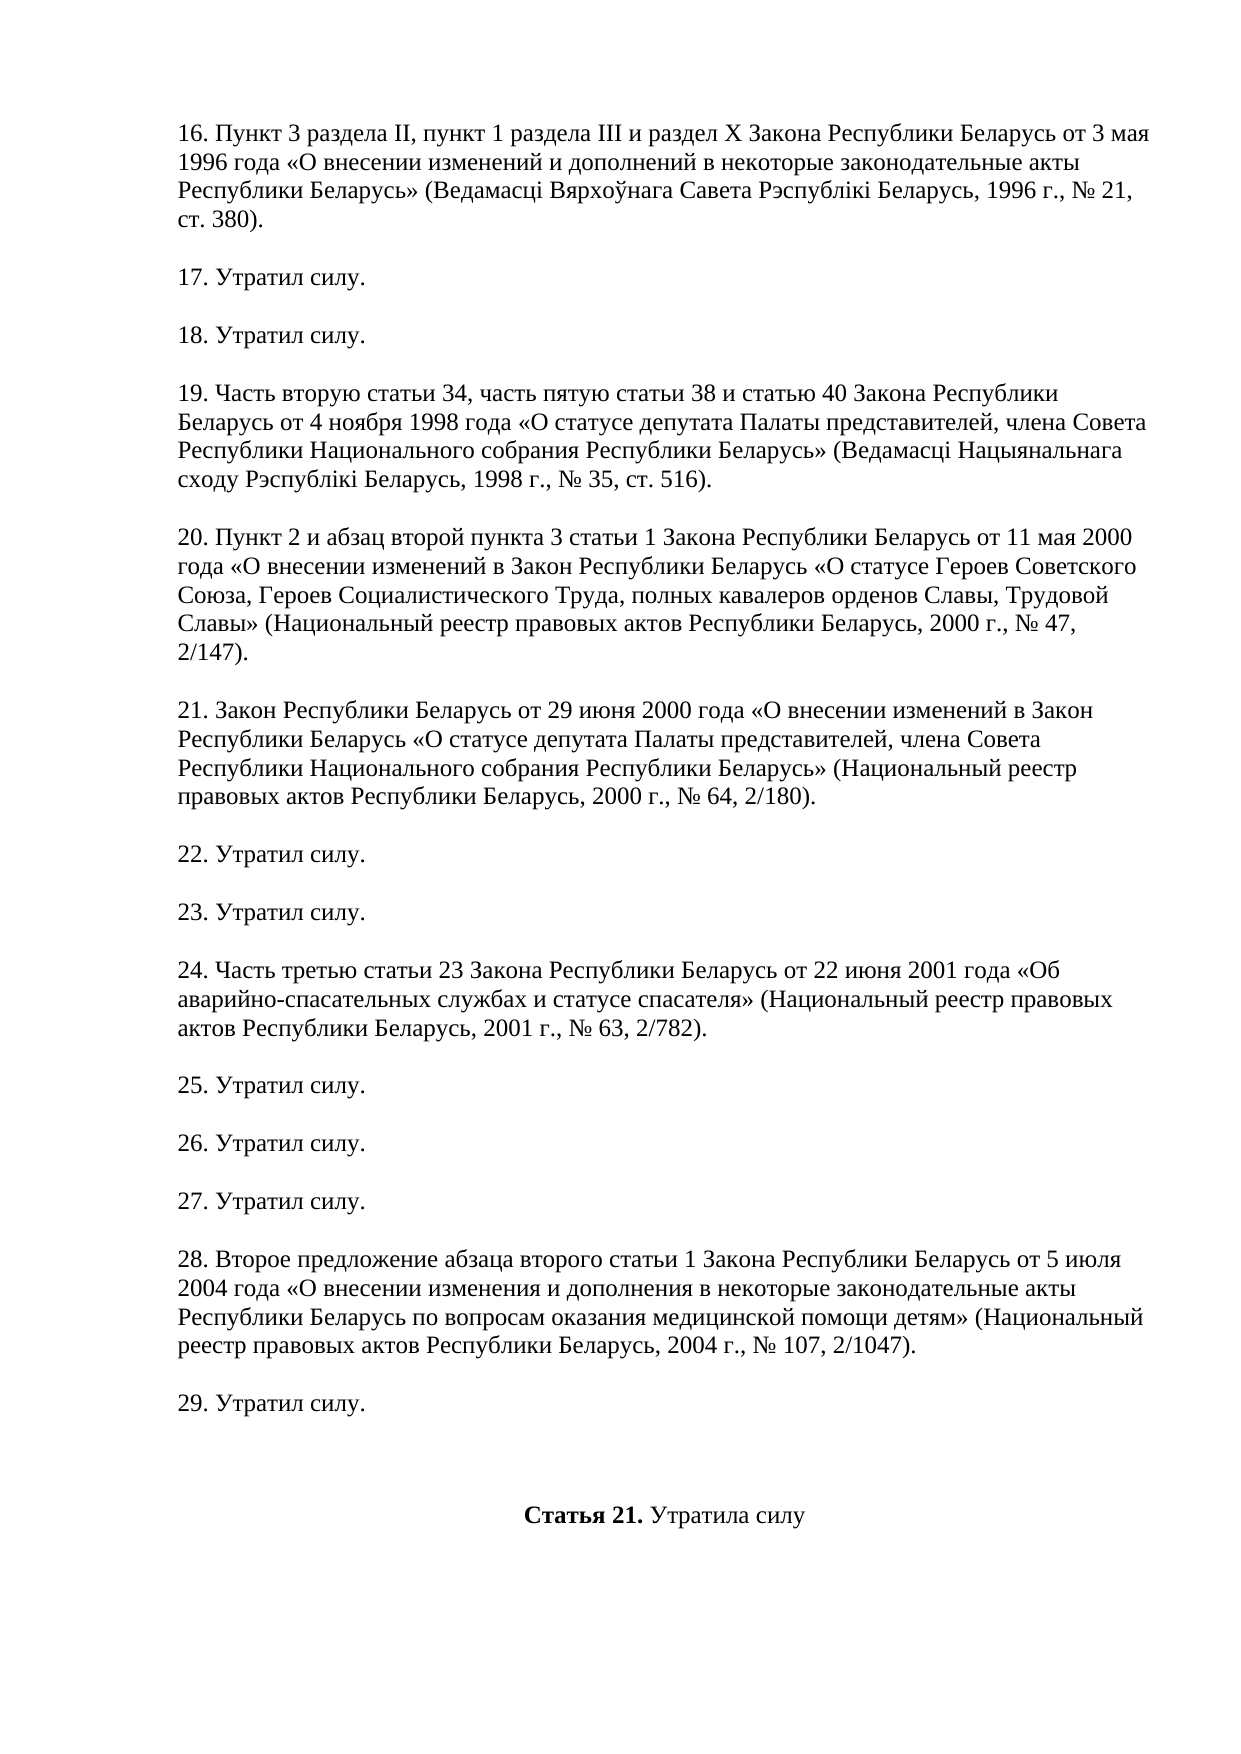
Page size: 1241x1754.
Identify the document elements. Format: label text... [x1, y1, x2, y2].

text 18. Утратил силу. [177, 320, 1152, 349]
text 16. Пункт 3 раздела II, пункт 1 раздела III и раздел X Закона Республики Беларусь от 3 мая 1996 года «О внесении изменений и дополнений в некоторые законодательные акты Республики Беларусь» (Ведамасцi Вярхоўнага Савета Рэспублікі Беларусь, 1996 г., № 21, ст. 380). [177, 118, 1152, 233]
text 26. Утратил силу. [177, 1128, 1152, 1157]
text 29. Утратил силу. [177, 1388, 1152, 1417]
text 21. Закон Республики Беларусь от 29 июня 2000 года «О внесении изменений в Закон Республики Беларусь «О статусе депутата Палаты представителей, члена Совета Республики Национального собрания Республики Беларусь» (Национальный реестр правовых актов Республики Беларусь, 2000 г., № 64, 2/180). [177, 695, 1152, 810]
text 25. Утратил силу. [177, 1071, 1152, 1099]
text 27. Утратил силу. [177, 1186, 1152, 1215]
text Статья 21. Утратила силу [177, 1500, 1152, 1529]
text 19. Часть вторую статьи 34, часть пятую статьи 38 и статью 40 Закона Республики Беларусь от 4 ноября 1998 года «О статусе депутата Палаты представителей, члена Совета Республики Национального собрания Республики Беларусь» (Ведамасцi Нацыянальнага сходу Рэспублiкi Беларусь, 1998 г., № 35, ст. 516). [177, 378, 1152, 493]
text 22. Утратил силу. [177, 839, 1152, 868]
text 28. Второе предложение абзаца второго статьи 1 Закона Республики Беларусь от 5 июля 2004 года «О внесении изменения и дополнения в некоторые законодательные акты Республики Беларусь по вопросам оказания медицинской помощи детям» (Национальный реестр правовых актов Республики Беларусь, 2004 г., № 107, 2/1047). [177, 1244, 1152, 1359]
text 17. Утратил силу. [177, 262, 1152, 291]
text 24. Часть третью статьи 23 Закона Республики Беларусь от 22 июня 2001 года «Об аварийно-спасательных службах и статусе спасателя» (Национальный реестр правовых актов Республики Беларусь, 2001 г., № 63, 2/782). [177, 955, 1152, 1041]
text 23. Утратил силу. [177, 897, 1152, 926]
text 20. Пункт 2 и абзац второй пункта 3 статьи 1 Закона Республики Беларусь от 11 мая 2000 года «О внесении изменений в Закон Республики Беларусь «О статусе Героев Советского Союза, Героев Социалистического Труда, полных кавалеров орденов Славы, Трудовой Славы» (Национальный реестр правовых актов Республики Беларусь, 2000 г., № 47, 2/147). [177, 522, 1152, 666]
